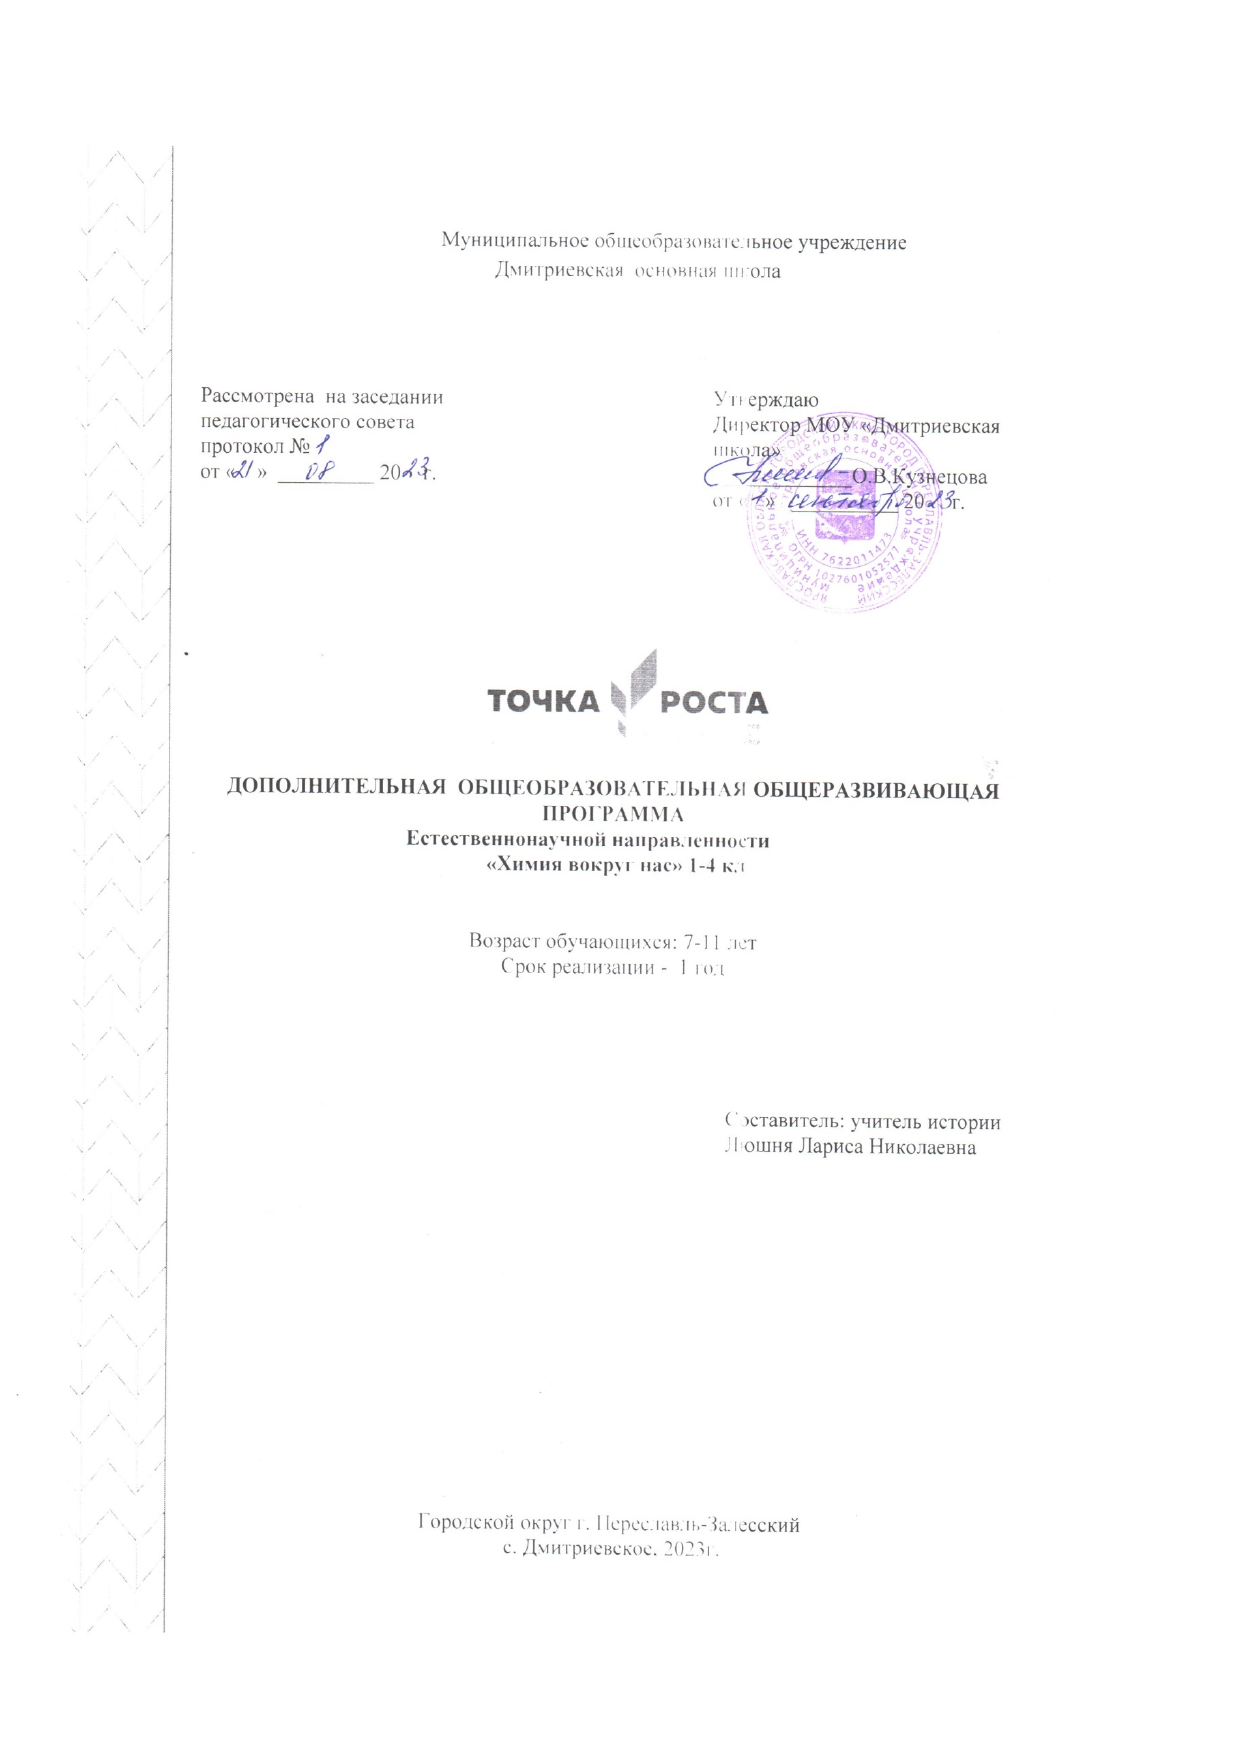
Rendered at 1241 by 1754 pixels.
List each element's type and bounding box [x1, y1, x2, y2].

picture [16, 118, 1099, 1654]
